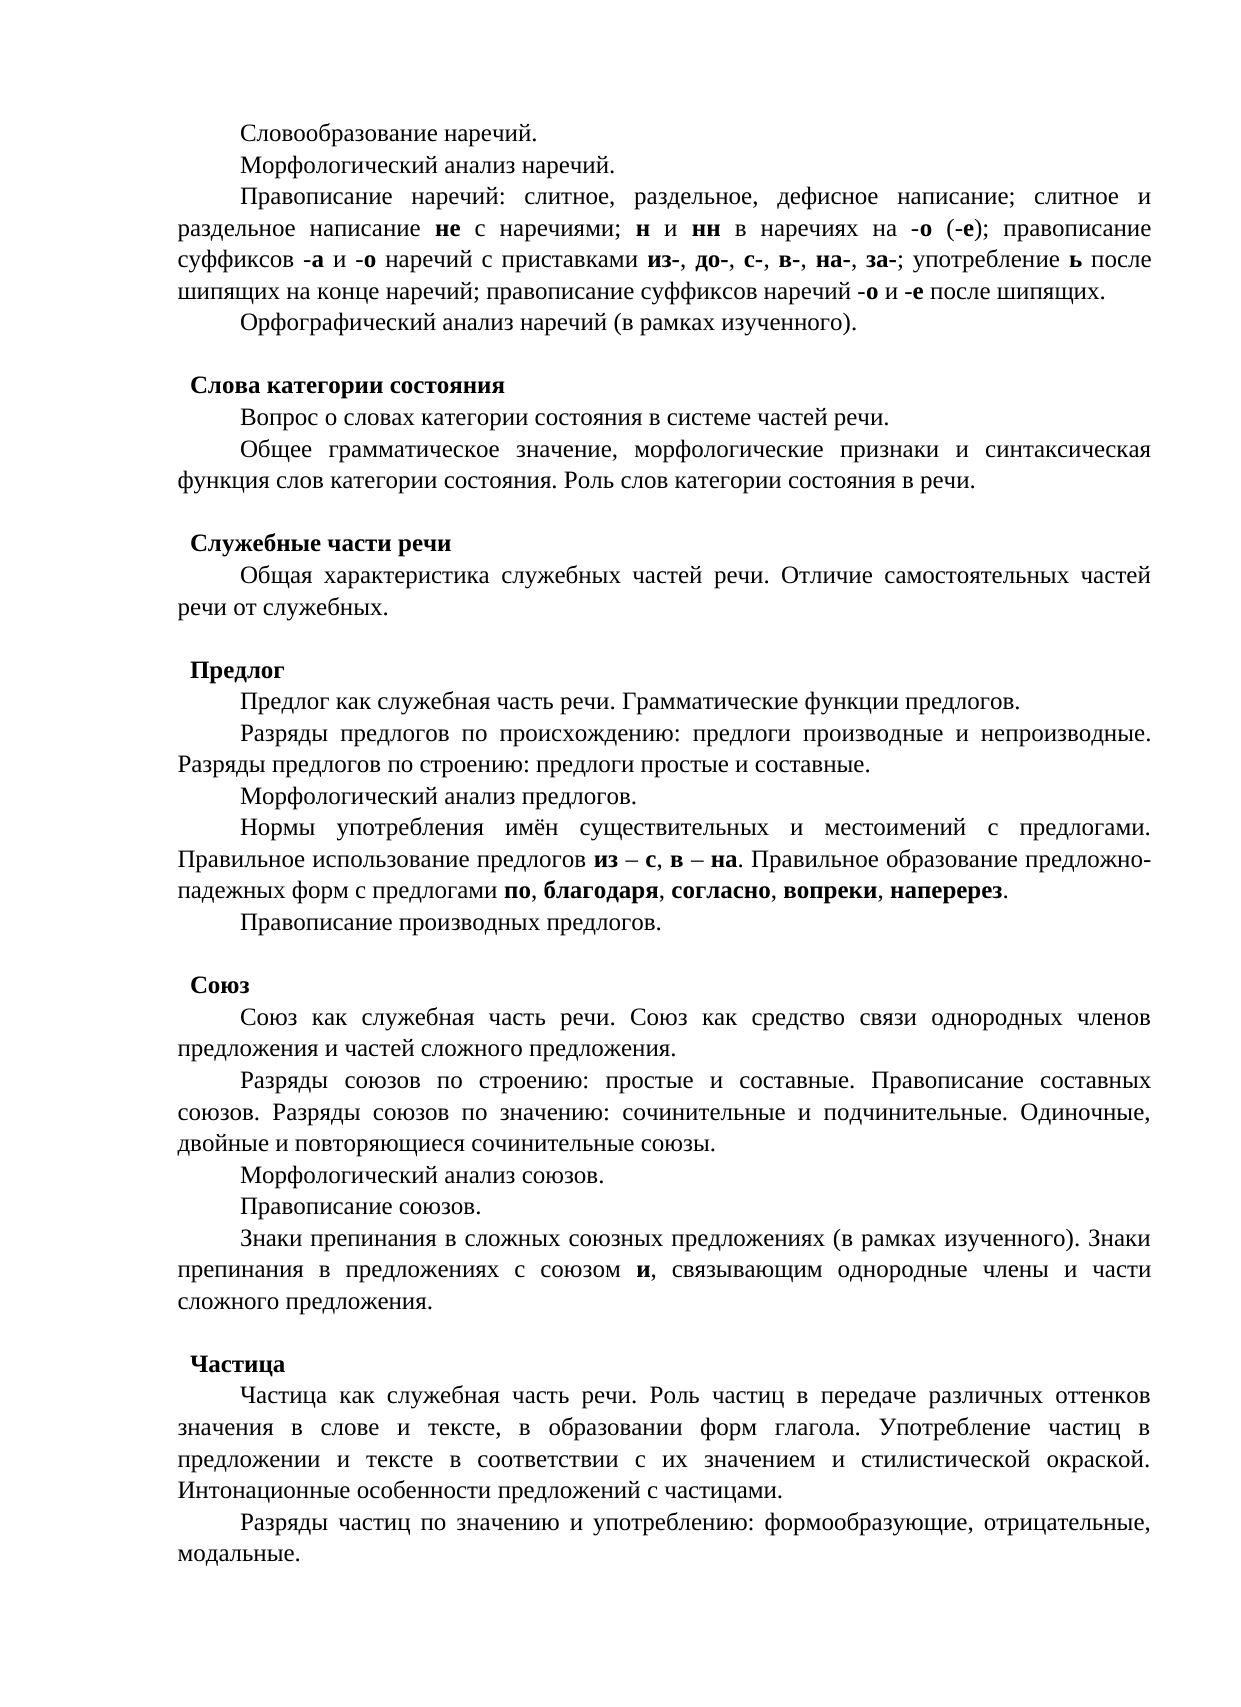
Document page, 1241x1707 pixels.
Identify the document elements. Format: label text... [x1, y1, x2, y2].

text Морфологический анализ союзов. [177, 1160, 1152, 1188]
text Разряды предлогов по происхождению: предлоги производ­ные и непроизводные. Разряды предлогов по строению: предлоги простые и составные. [177, 718, 1152, 778]
text Разряды частиц по значению и употреблению: формообразующие, отрицательные, модальные. [177, 1507, 1152, 1567]
text Правописание наречий: слитное, раздельное, дефисное написание; слитное и раздельное написание не с наречиями; н и нн в наречиях на -о (-е); правописание суффиксов -а и -о наречий с приставками из-, до-, с-, в-, на-, за-; употребление ь после шипящих на конце наречий; правописание суффиксов наречий -о и -е после шипящих. [177, 181, 1152, 305]
text Частица как служебная часть речи. Роль частиц в передаче различных оттенков значения в слове и тексте, в образовании форм глагола. Употребление частиц в предложении и тексте в соответствии с их значением и стилистической окраской. Интонационные особенности предложений с частицами. [177, 1381, 1152, 1504]
text Общая характеристика служебных частей речи. Отличие самостоятельных частей речи от служебных. [177, 560, 1152, 620]
text Знаки препинания в сложных союзных предложениях (в рамках изученного). Знаки препинания в предложениях с союзом и, связывающим однородные члены и части сложного предложения. [177, 1223, 1152, 1315]
text Союз как служебная часть речи. Союз как средство связи однородных членов предложения и частей сложного предложения. [177, 1002, 1152, 1062]
text Союз [190, 970, 1152, 999]
text Предлог как служебная часть речи. Грамматические функции предлогов. [177, 686, 1152, 715]
text Предлог [190, 655, 1152, 683]
text Общее грамматическое значение, морфологические признаки и синтаксическая функция слов категории состояния. Роль слов категории состояния в речи. [177, 434, 1152, 494]
text Вопрос о словах категории состояния в системе частей речи. [177, 402, 1152, 431]
text Слова категории состояния [190, 371, 1152, 399]
text Разряды союзов по строению: простые и составные. Правописание составных союзов. Разряды союзов по значению: сочинительные и подчинительные. Одиночные, двойные и повторяющиеся сочинительные союзы. [177, 1065, 1152, 1157]
text Нормы употребления имён существительных и местоимений с предлогами. Правильное использование предлогов из – с, в – на. Правильное образование предложно-падежных форм с предлогами по, благодаря, согласно, вопреки, наперерез. [177, 812, 1152, 904]
text Морфологический анализ наречий. [177, 150, 1152, 178]
text Словообразование наречий. [177, 118, 1152, 147]
text Морфологический анализ предлогов. [177, 781, 1152, 810]
text Частица [190, 1349, 1152, 1378]
text Служебные части речи [190, 528, 1152, 557]
text Правописание союзов. [177, 1191, 1152, 1220]
text Орфографический анализ наречий (в рамках изученного). [177, 307, 1152, 336]
text Правописание производных предлогов. [177, 907, 1152, 936]
